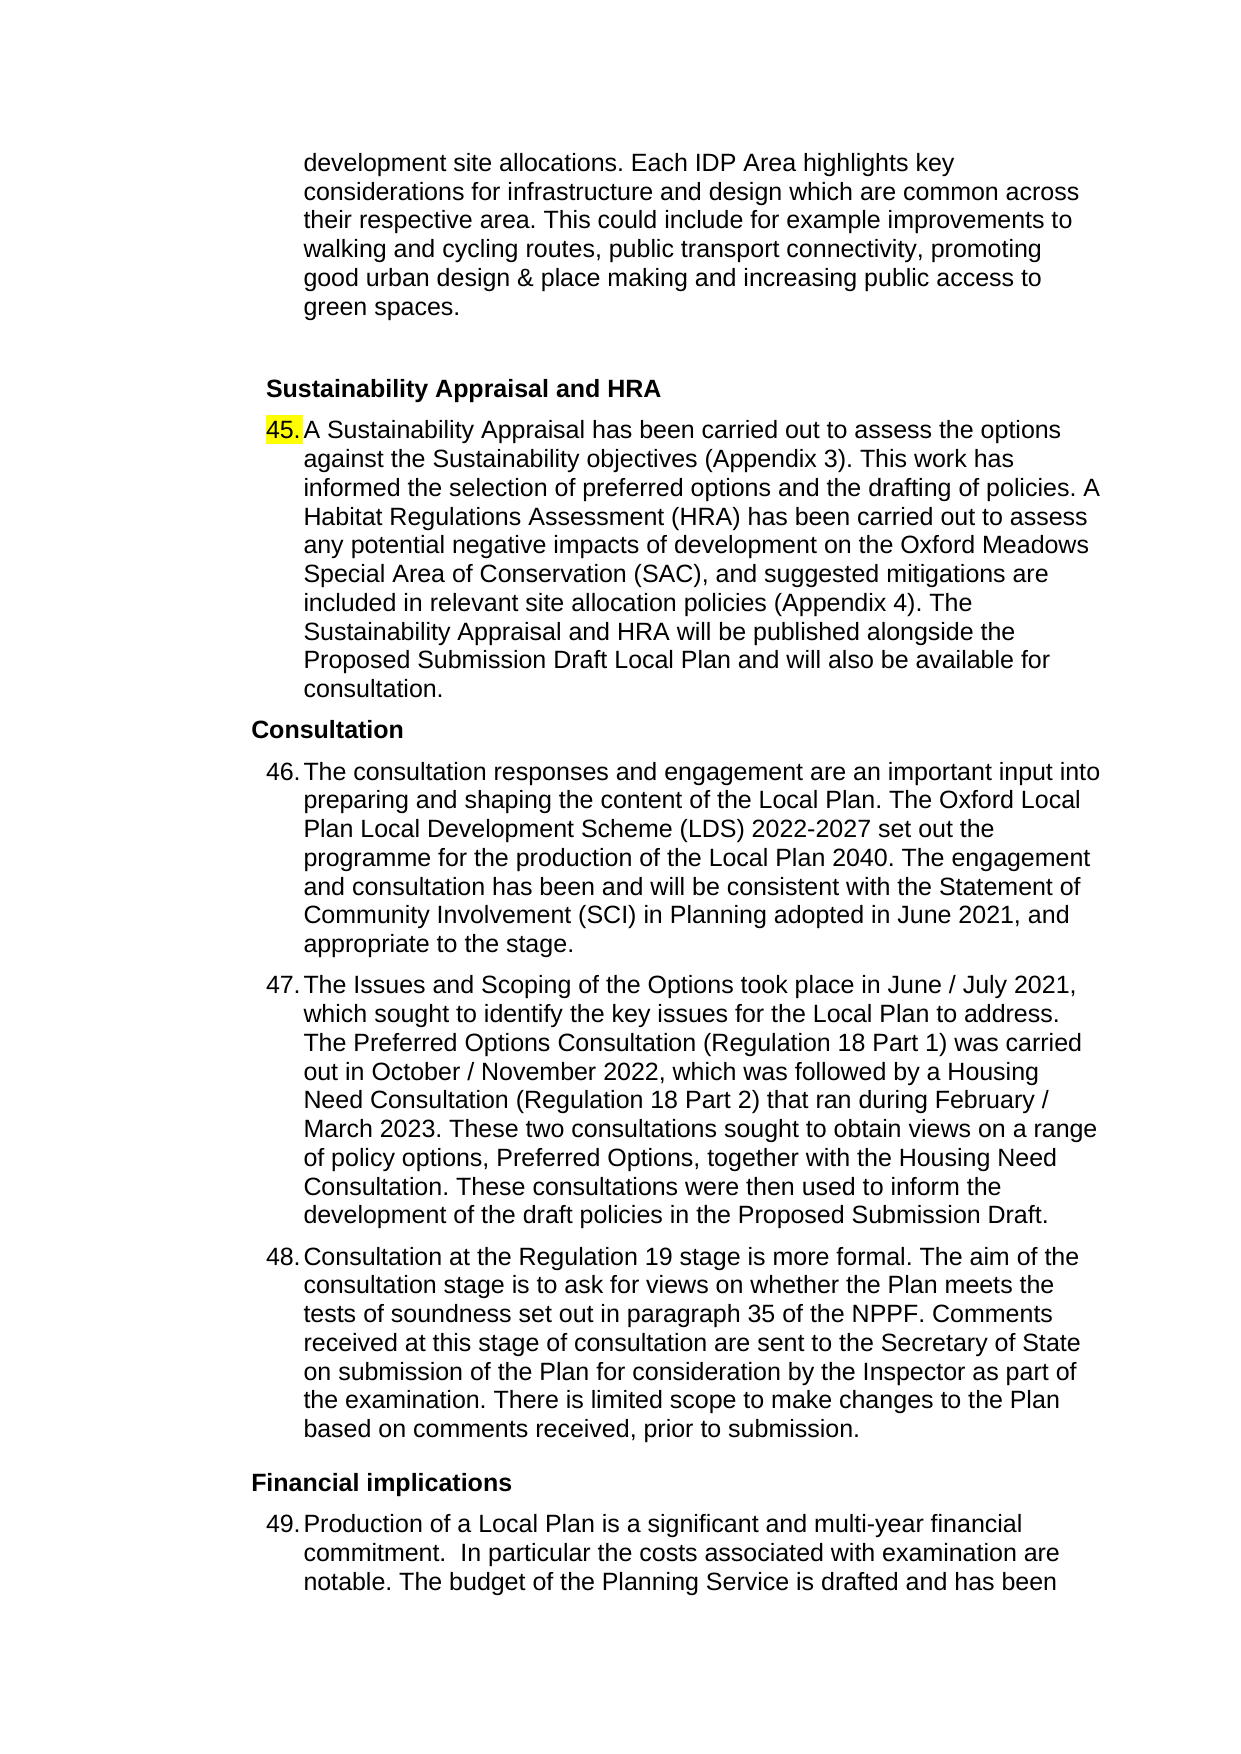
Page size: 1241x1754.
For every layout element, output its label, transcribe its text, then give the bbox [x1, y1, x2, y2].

text The Issues and Scoping of the Options took place in June / July 2021, which sought to identify the key issues for the Local Plan to address. The Preferred Options Consultation (Regulation 18 Part 1) was carried out in October / November 2022, which was followed by a Housing Need Consultation (Regulation 18 Part 2) that ran during February / March 2023. These two consultations sought to obtain views on a range of policy options, Preferred Options, together with the Housing Need Consultation. These consultations were then used to inform the development of the draft policies in the Proposed Submission Draft. [266, 970, 1104, 1229]
subtitle Financial implications [251, 1468, 1104, 1496]
text The consultation responses and engagement are an important input into preparing and shaping the content of the Local Plan. The Oxford Local Plan Local Development Scheme (LDS) 2022-2027 set out the programme for the production of the Local Plan 2040. The engagement and consultation has been and will be consistent with the Statement of Community Involvement (SCI) in Planning adopted in June 2021, and appropriate to the stage. [266, 756, 1104, 958]
text A Sustainability Appraisal has been carried out to assess the options against the Sustainability objectives (Appendix 3). This work has informed the selection of preferred options and the drafting of policies. A Habitat Regulations Assessment (HRA) has been carried out to assess any potential negative impacts of development on the Oxford Meadows Special Area of Conservation (SAC), and suggested mitigations are included in relevant site allocation policies (Appendix 4). The Sustainability Appraisal and HRA will be published alongside the Proposed Submission Draft Local Plan and will also be available for consultation. [266, 415, 1104, 703]
list Sustainability Appraisal and HRA [266, 374, 1104, 403]
list Consultation [251, 715, 1104, 744]
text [266, 148, 1104, 320]
text Consultation at the Regulation 19 stage is more formal. The aim of the consultation stage is to ask for views on whether the Plan meets the tests of soundness set out in paragraph 35 of the NPPF. Comments received at this stage of consultation are sent to the Secretary of State on submission of the Plan for consideration by the Inspector as part of the examination. There is limited scope to make changes to the Plan based on comments received, prior to submission. [266, 1241, 1104, 1443]
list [266, 1509, 1104, 1595]
